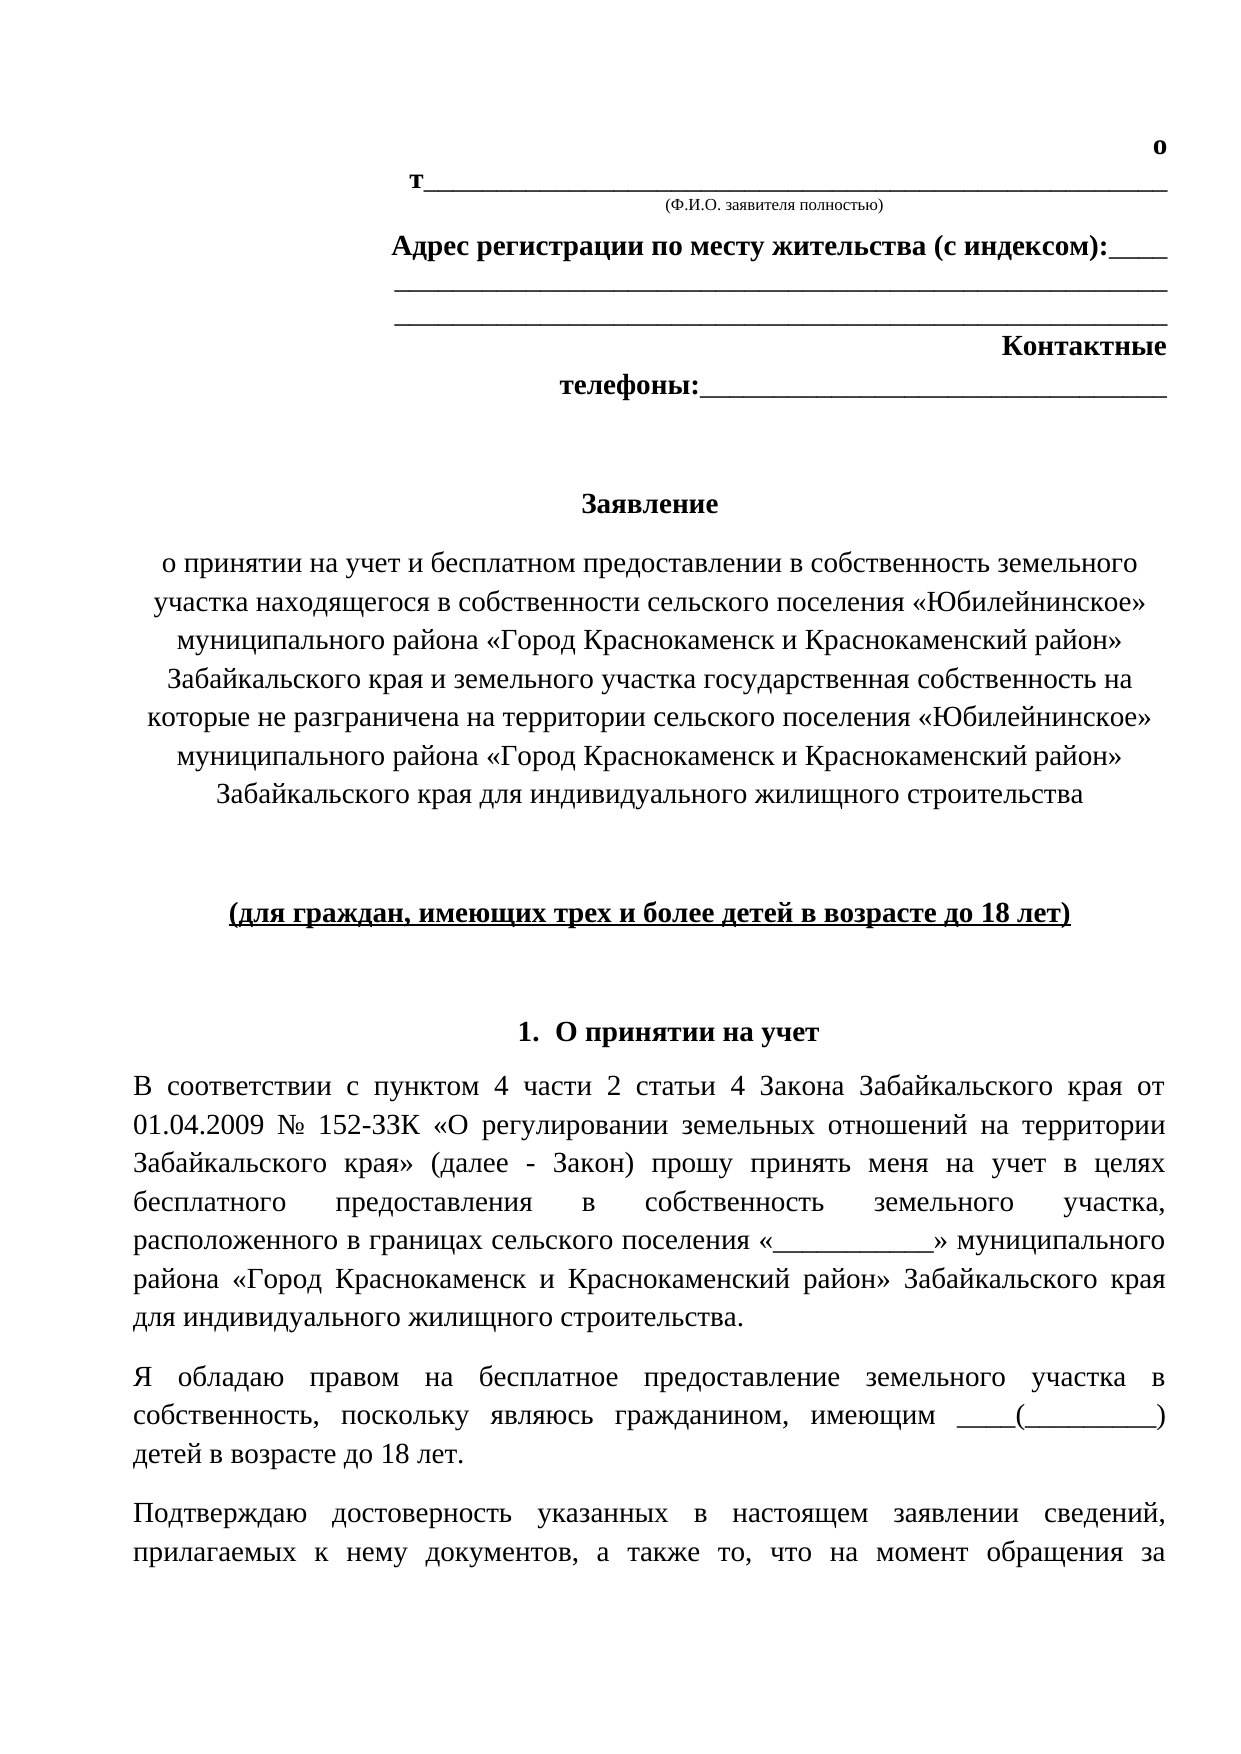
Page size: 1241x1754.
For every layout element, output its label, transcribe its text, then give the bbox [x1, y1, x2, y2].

text Адрес регистрации по месту жительства (с индексом):____ [133, 228, 1167, 261]
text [133, 1495, 1167, 1567]
text Я обладаю правом на бесплатное предоставление земельного участка в собственность, поскольку являюсь гражданином, имеющим ____(_________) детей в возрасте до 18 лет. [133, 1359, 1167, 1469]
text от___________________________________________________ [133, 127, 1167, 194]
text о принятии на учет и бесплатном предоставлении в собственность земельного участка находящегося в собственности сельского поселения «Юбилейнинское» муниципального района «Город Краснокаменск и Краснокаменский район» Забайкальского края и земельного участка государственная собственность на которые не разграничена на территории сельского поселения «Юбилейнинское» муниципального района «Город Краснокаменск и Краснокаменский район» Забайкальского края для индивидуального жилищного строительства [133, 545, 1167, 810]
text (для граждан, имеющих трех и более детей в возрасте до 18 лет) [133, 895, 1167, 929]
text (Ф.И.О. заявителя полностью) [133, 194, 1167, 228]
text Заявление [133, 486, 1167, 519]
text _____________________________________________________ [133, 261, 1167, 295]
list О принятии на учет [170, 1014, 1167, 1047]
text В соответствии с пунктом 4 части 2 статьи 4 Закона Забайкальского края от 01.04.2009 № 152-ЗЗК «О регулировании земельных отношений на территории Забайкальского края» (далее - Закон) прошу принять меня на учет в целях бесплатного предоставления в собственность земельного участка, расположенного в границах сельского поселения «___________» муниципального района «Город Краснокаменск и Краснокаменский район» Забайкальского края для индивидуального жилищного строительства. [133, 1068, 1167, 1333]
text Контактные телефоны:________________________________ [133, 328, 1167, 401]
text _____________________________________________________ [133, 295, 1167, 328]
